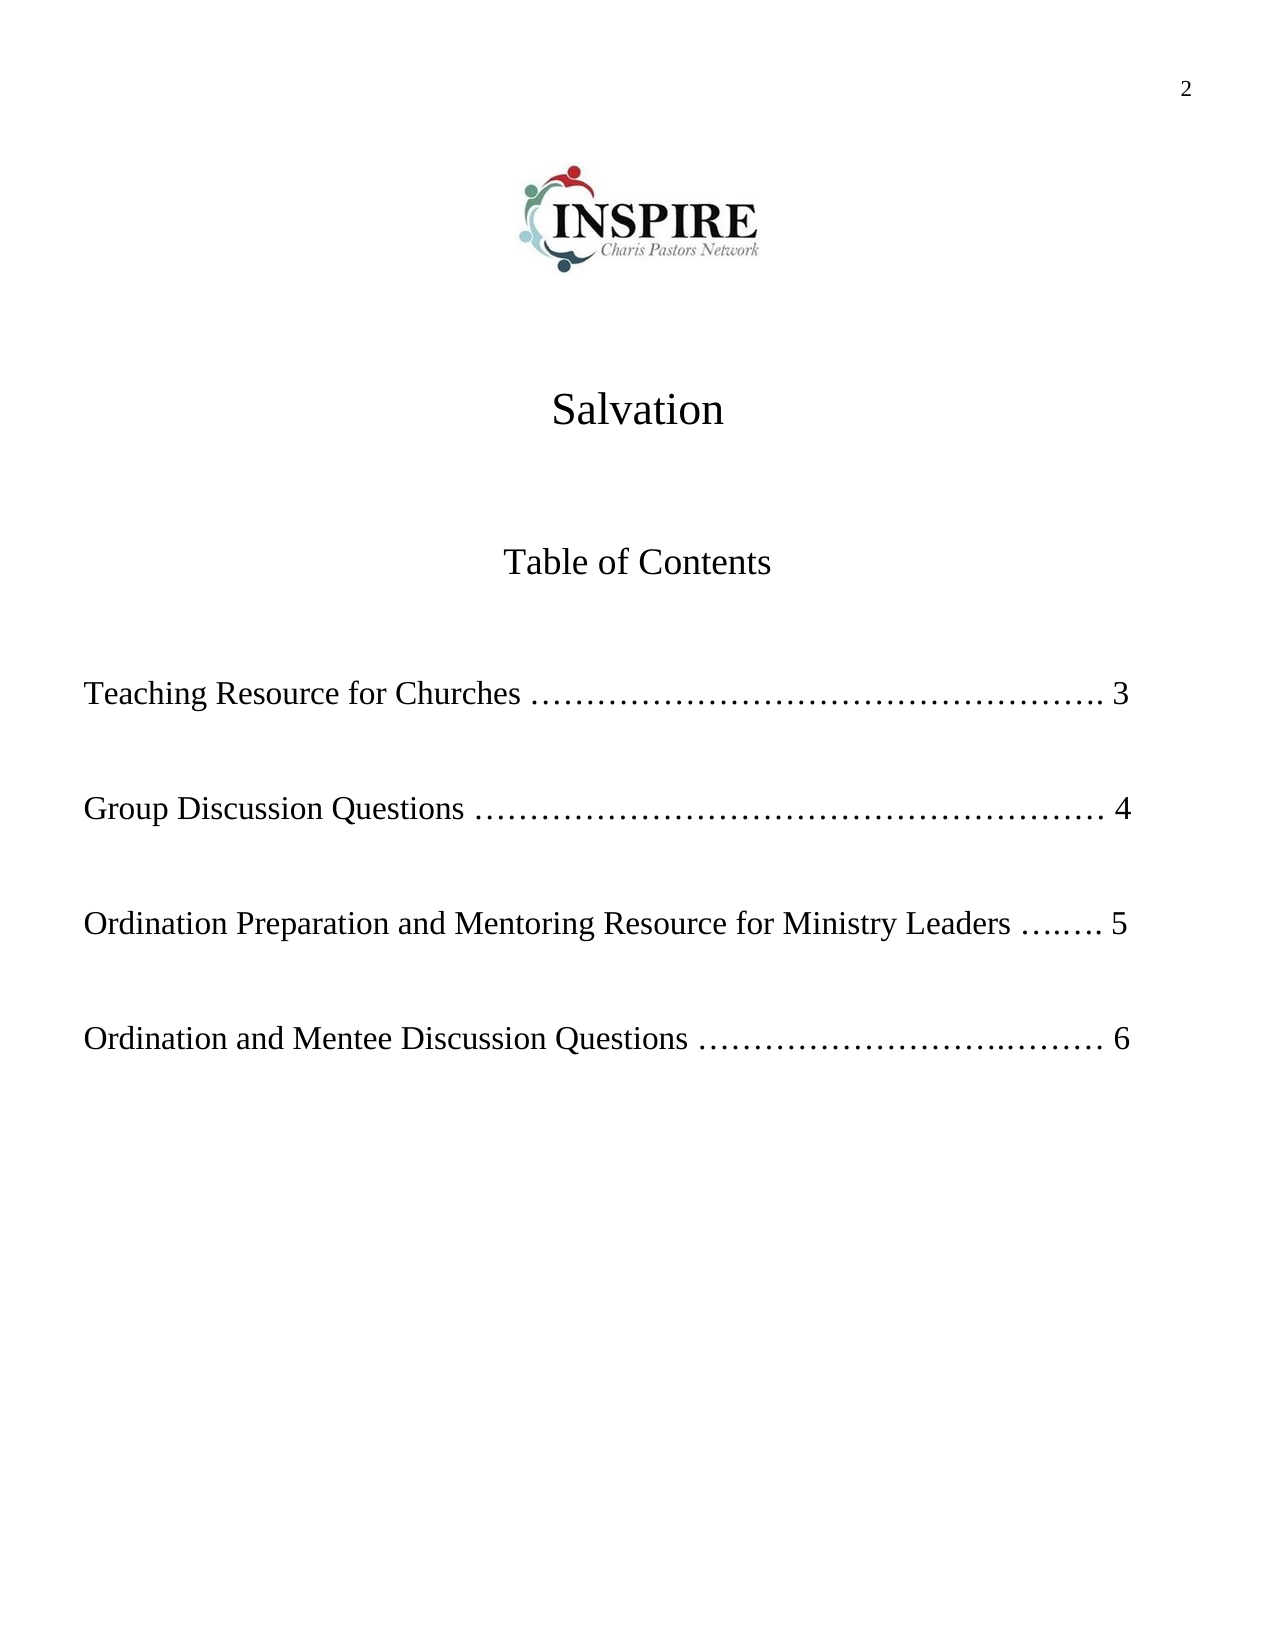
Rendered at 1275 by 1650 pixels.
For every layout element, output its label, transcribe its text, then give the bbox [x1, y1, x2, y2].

text Ordination Preparation and Mentoring Resource for Ministry Leaders ….…. 5 [83, 903, 1192, 942]
text Table of Contents [83, 539, 1192, 582]
picture [514, 162, 760, 276]
text Group Discussion Questions ………………………………………………… 4 [83, 788, 1192, 827]
text Teaching Resource for Churches ……………………………………………. 3 [83, 673, 1192, 712]
text Salvation [83, 381, 1192, 434]
text Ordination and Mentee Discussion Questions ……………………….……… 6 [83, 1018, 1192, 1057]
